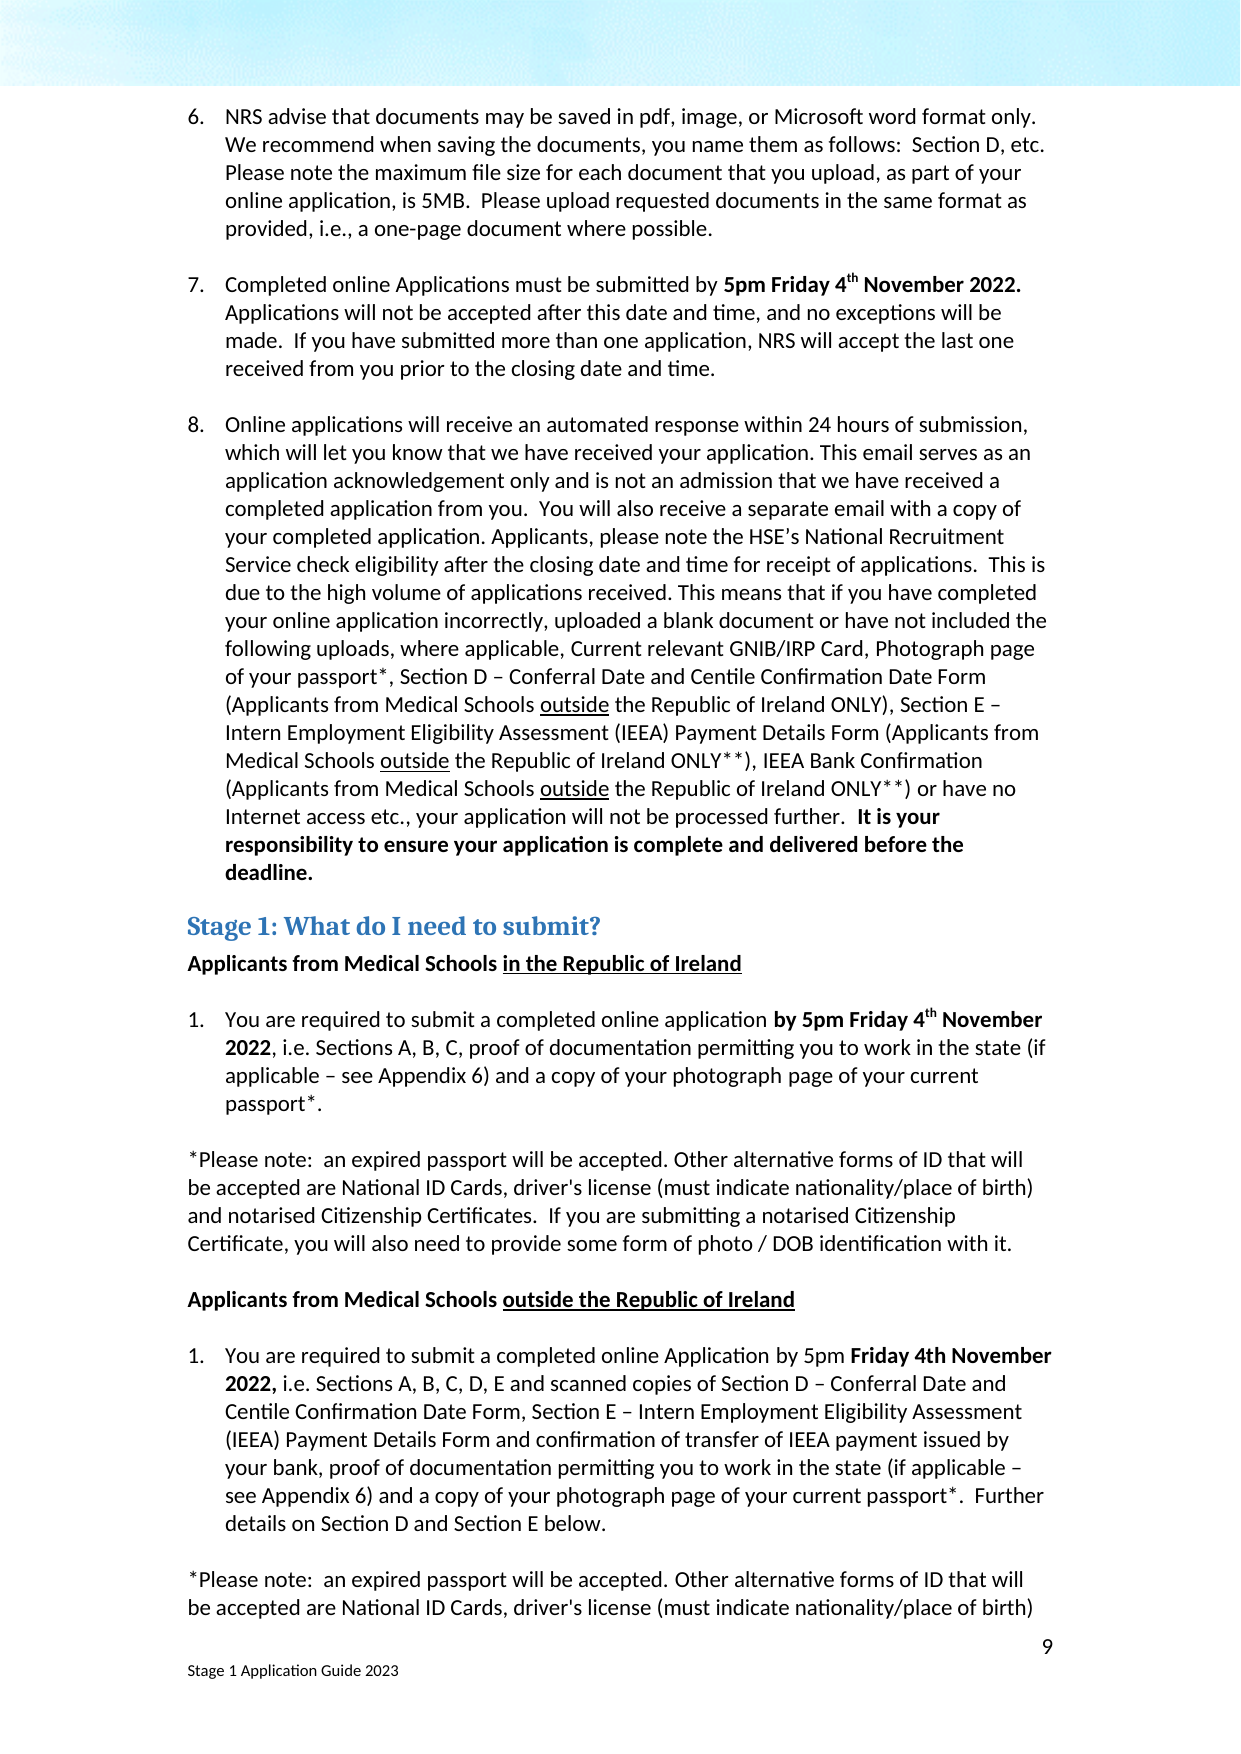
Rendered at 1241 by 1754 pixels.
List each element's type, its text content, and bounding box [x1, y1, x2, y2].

subtitle Stage 1: What do I need to submit? [187, 911, 1053, 943]
list NRS advise that documents may be saved in pdf, image, or Microsoft word format only. We recommend when saving the documents, you name them as follows: Section D, etc. Please note the maximum file size for each document that you upload, as part of your online application, is 5MB. Please upload requested documents in the same format as provided, i.e., a one-page document where possible. [187, 102, 1053, 242]
picture [0, 0, 1241, 86]
list Online applications will receive an automated response within 24 hours of submission, which will let you know that we have received your application. This email serves as an application acknowledgement only and is not an admission that we have received a completed application from you. You will also receive a separate email with a copy of your completed application. Applicants, please note the HSE’s National Recruitment Service check eligibility after the closing date and time for receipt of applications. This is due to the high volume of applications received. This means that if you have completed your online application incorrectly, uploaded a blank document or have not included the following uploads, where applicable, Current relevant GNIB/IRP Card, Photograph page of your passport*, Section D – Conferral Date and Centile Confirmation Date Form (Applicants from Medical Schools outside the Republic of Ireland ONLY), Section E – Intern Employment Eligibility Assessment (IEEA) Payment Details Form (Applicants from Medical Schools outside the Republic of Ireland ONLY**), IEEA Bank Confirmation (Applicants from Medical Schools outside the Republic of Ireland ONLY**) or have no Internet access etc., your application will not be processed further. It is your responsibility to ensure your application is complete and delivered before the deadline. [187, 410, 1053, 886]
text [187, 1565, 1053, 1621]
text Applicants from Medical Schools outside the Republic of Ireland [187, 1285, 1053, 1313]
text Applicants from Medical Schools in the Republic of Ireland [187, 949, 1053, 977]
list You are required to submit a completed online application by 5pm Friday 4th November 2022, i.e. Sections A, B, C, proof of documentation permitting you to work in the state (if applicable – see Appendix 6) and a copy of your photograph page of your current passport*. [187, 1005, 1053, 1117]
list Completed online Applications must be submitted by 5pm Friday 4th November 2022. Applications will not be accepted after this date and time, and no exceptions will be made. If you have submitted more than one application, NRS will accept the last one received from you prior to the closing date and time. [187, 270, 1053, 382]
list You are required to submit a completed online Application by 5pm Friday 4th November 2022, i.e. Sections A, B, C, D, E and scanned copies of Section D – Conferral Date and Centile Confirmation Date Form, Section E – Intern Employment Eligibility Assessment (IEEA) Payment Details Form and confirmation of transfer of IEEA payment issued by your bank, proof of documentation permitting you to work in the state (if applicable – see Appendix 6) and a copy of your photograph page of your current passport*. Further details on Section D and Section E below. [187, 1341, 1053, 1537]
